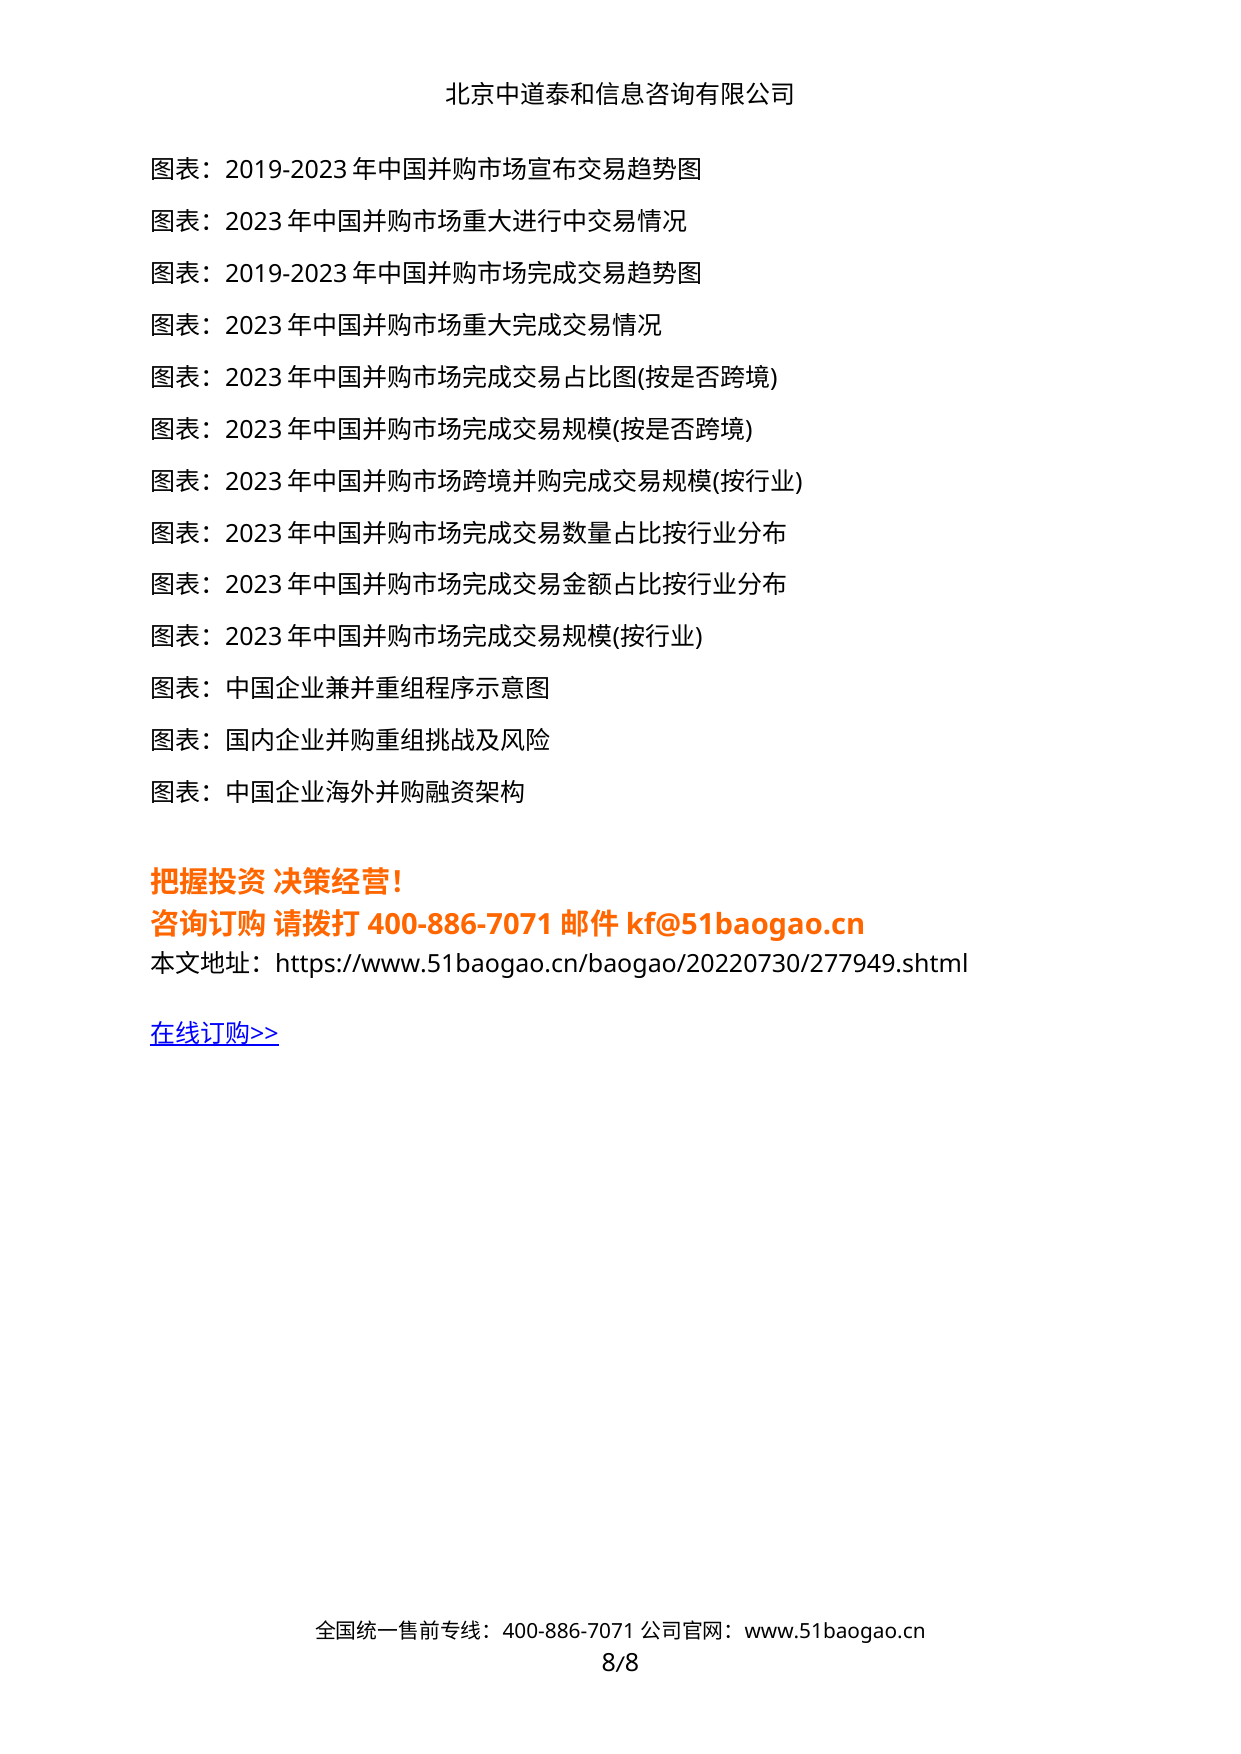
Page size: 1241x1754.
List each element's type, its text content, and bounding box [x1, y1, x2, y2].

text 图表：2023年中国并购市场完成交易规模(按行业) [150, 617, 1090, 653]
text 把握投资 决策经营！咨询订购 请拨打 400-886-7071 邮件 kf@51baogao.cn本文地址：https://www.51baogao.cn/baogao/20220730/277949.shtml [150, 824, 1090, 979]
text 图表：2023年中国并购市场完成交易金额占比按行业分布 [150, 565, 1090, 601]
text 图表：2023年中国并购市场完成交易数量占比按行业分布 [150, 513, 1090, 549]
text 在线订购>> [150, 979, 1090, 1050]
text 图表：中国企业兼并重组程序示意图 [150, 669, 1090, 705]
text 图表：中国企业海外并购融资架构 [150, 772, 1090, 809]
text 图表：2023年中国并购市场重大进行中交易情况 [150, 202, 1090, 238]
text 图表：国内企业并购重组挑战及风险 [150, 721, 1090, 757]
text 图表：2023年中国并购市场完成交易占比图(按是否跨境) [150, 357, 1090, 394]
text 图表：2023年中国并购市场重大完成交易情况 [150, 306, 1090, 342]
text 图表：2023年中国并购市场完成交易规模(按是否跨境) [150, 409, 1090, 446]
text 图表：2023年中国并购市场跨境并购完成交易规模(按行业) [150, 461, 1090, 497]
text 图表：2019-2023年中国并购市场宣布交易趋势图 [150, 150, 1090, 186]
text 图表：2019-2023年中国并购市场完成交易趋势图 [150, 254, 1090, 290]
